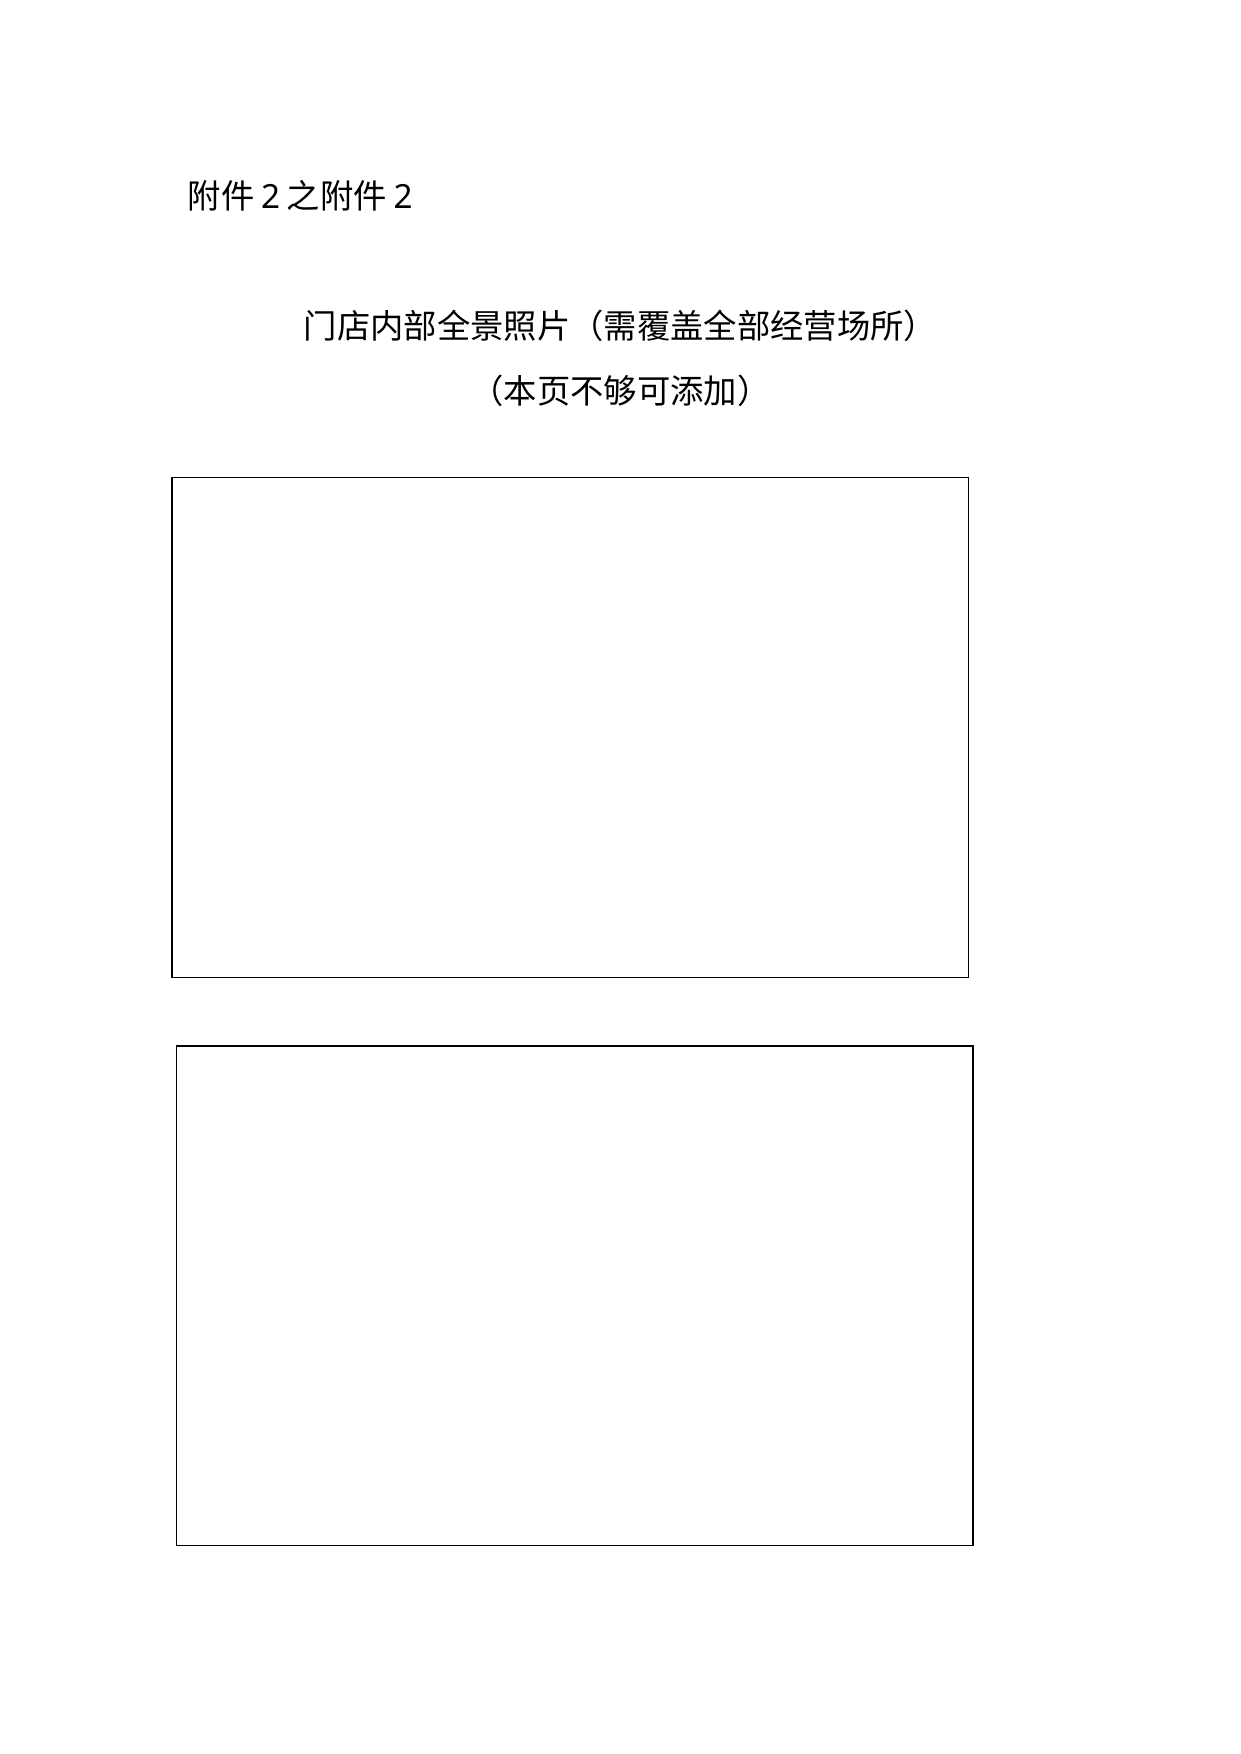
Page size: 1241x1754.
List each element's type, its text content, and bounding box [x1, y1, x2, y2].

text 附件：申办场所店招外景及内部主要设备设施照片 [187, 922, 1053, 987]
text 附件2之附件2 [187, 162, 1053, 227]
text 门店内部全景照片（需覆盖全部经营场所） [187, 292, 1053, 357]
text （本页不够可添加） [187, 357, 1053, 422]
